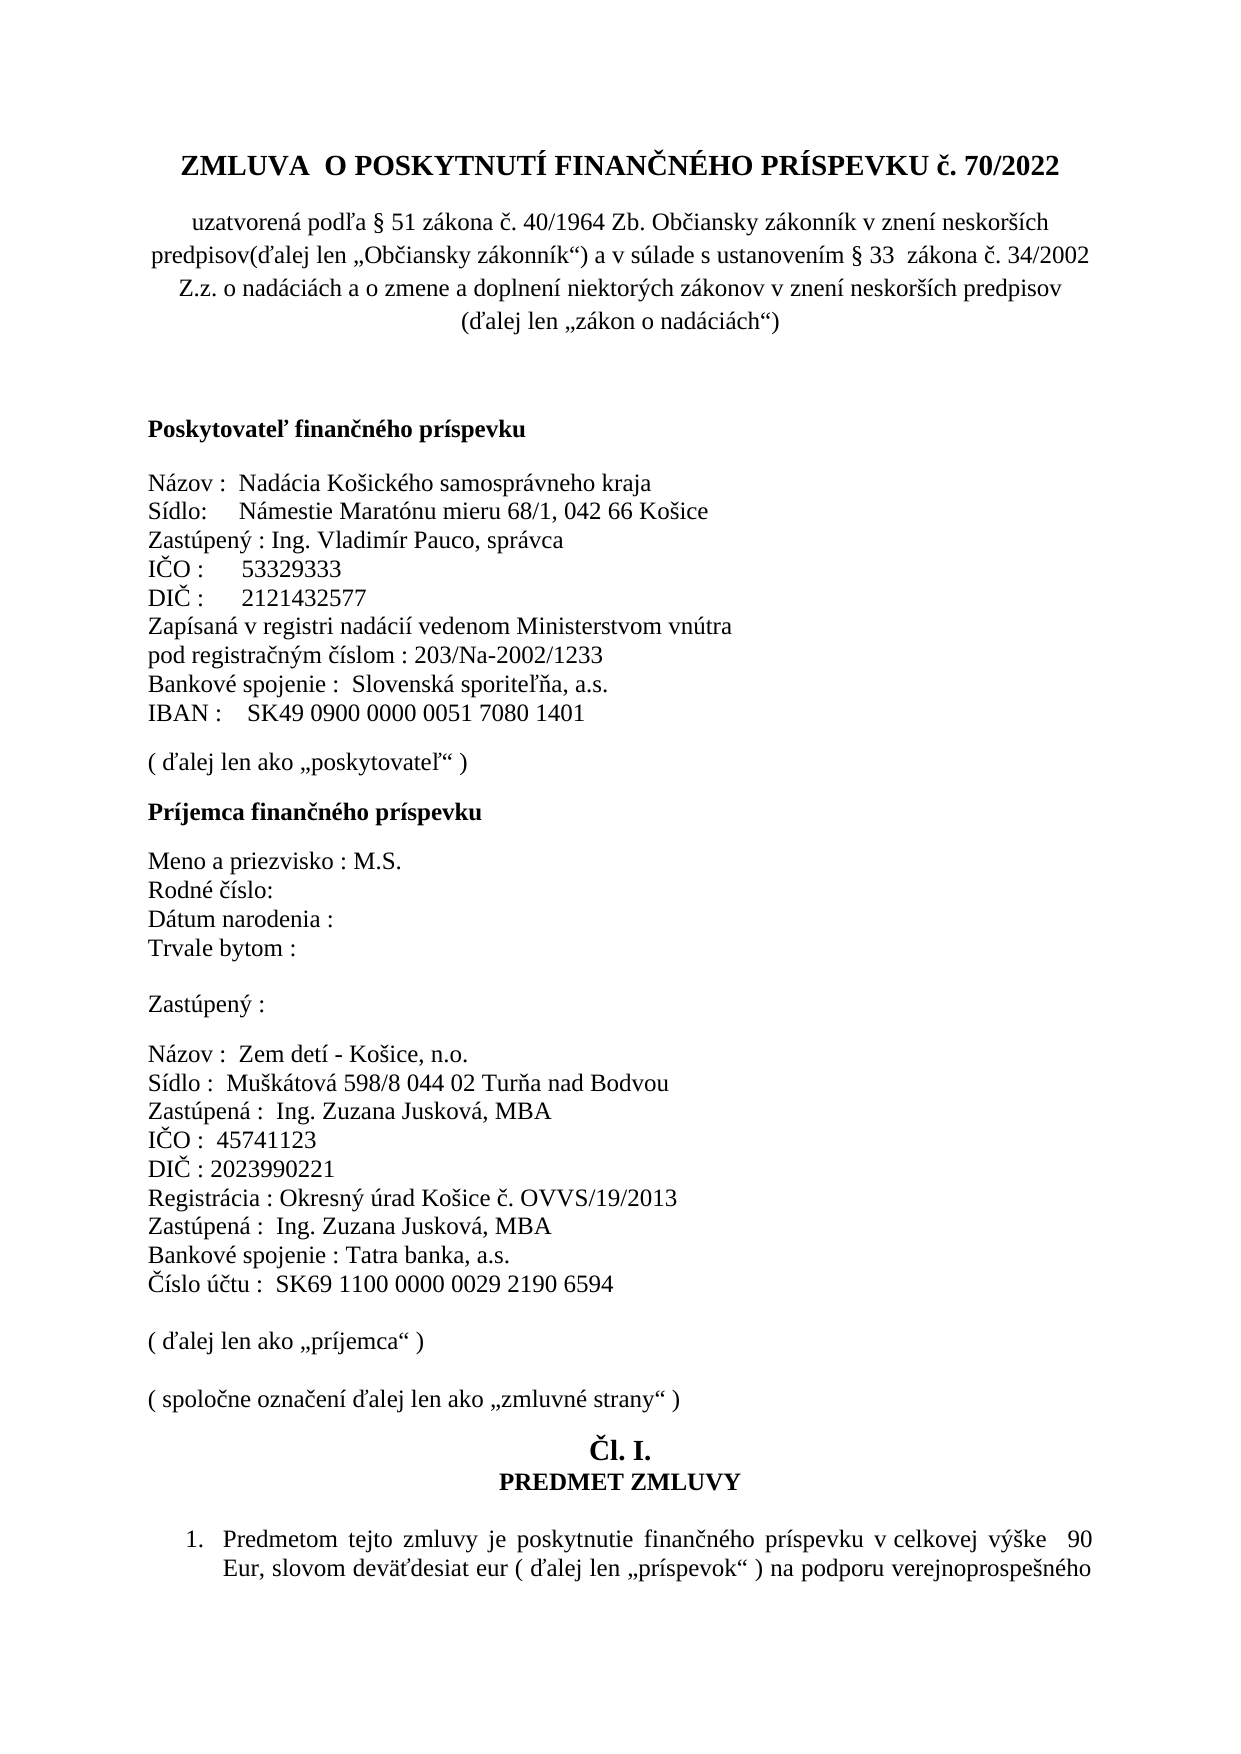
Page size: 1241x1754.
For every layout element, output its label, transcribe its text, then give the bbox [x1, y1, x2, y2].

text PREDMET ZMLUVY [148, 1467, 1093, 1496]
text Bankové spojenie : Tatra banka, a.s. [148, 1240, 1093, 1269]
text Príjemca finančného príspevku [148, 797, 1093, 826]
text uzatvorená podľa § 51 zákona č. 40/1964 Zb. Občiansky zákonník v znení neskorších predpisov(ďalej len „Občiansky zákonník“) a v súlade s ustanovením § 33 zákona č. 34/2002 Z.z. o nadáciách a o zmene a doplnení niektorých zákonov v znení neskorších predpisov (ďalej len „zákon o nadáciách“) [148, 207, 1093, 335]
text ZMLUVA O POSKYTNUTÍ FINANČNÉHO PRÍSPEVKU č. 70/2022 [148, 148, 1093, 181]
text ( ďalej len ako „poskytovateľ“ ) [148, 747, 1093, 776]
text Dátum narodenia : [148, 904, 1093, 933]
text ( spoločne označení ďalej len ako „zmluvné strany“ ) [148, 1384, 1093, 1413]
text Čl. I. [148, 1433, 1093, 1467]
text DIČ : 2023990221 [148, 1154, 1093, 1183]
text IČO : 45741123 [148, 1125, 1093, 1154]
text Názov : Zem detí - Košice, n.o. [148, 1039, 1093, 1068]
text Meno a priezvisko : M.S. [148, 846, 1093, 875]
text Číslo účtu : SK69 1100 0000 0029 2190 6594 [148, 1269, 1093, 1298]
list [185, 1524, 1093, 1582]
text ( ďalej len ako „príjemca“ ) [148, 1326, 1093, 1355]
text Trvale bytom : [148, 933, 1093, 961]
text Zastúpená : Ing. Zuzana Jusková, MBA [148, 1096, 1093, 1125]
text Názov : Nadácia Košického samosprávneho kraja Sídlo: Námestie Maratónu mieru 68/1, 042 66 Košice Zastúpený : Ing. Vladimír Pauco, správca IČO : 53329333 DIČ : 2121432577 Zapísaná v registri nadácií vedenom Ministerstvom vnútra pod registračným číslom : 203/Na-2002/1233 Bankové spojenie : Slovenská sporiteľňa, a.s. IBAN : SK49 0900 0000 0051 7080 1401 [148, 468, 1093, 726]
text Rodné číslo: [148, 875, 1093, 904]
text Registrácia : Okresný úrad Košice č. OVVS/19/2013 [148, 1183, 1093, 1211]
text Zastúpená : Ing. Zuzana Jusková, MBA [148, 1211, 1093, 1240]
text Sídlo : Muškátová 598/8 044 02 Turňa nad Bodvou [148, 1068, 1093, 1096]
text Zastúpený : [148, 989, 1093, 1018]
text Poskytovateľ finančného príspevku [148, 414, 1093, 442]
